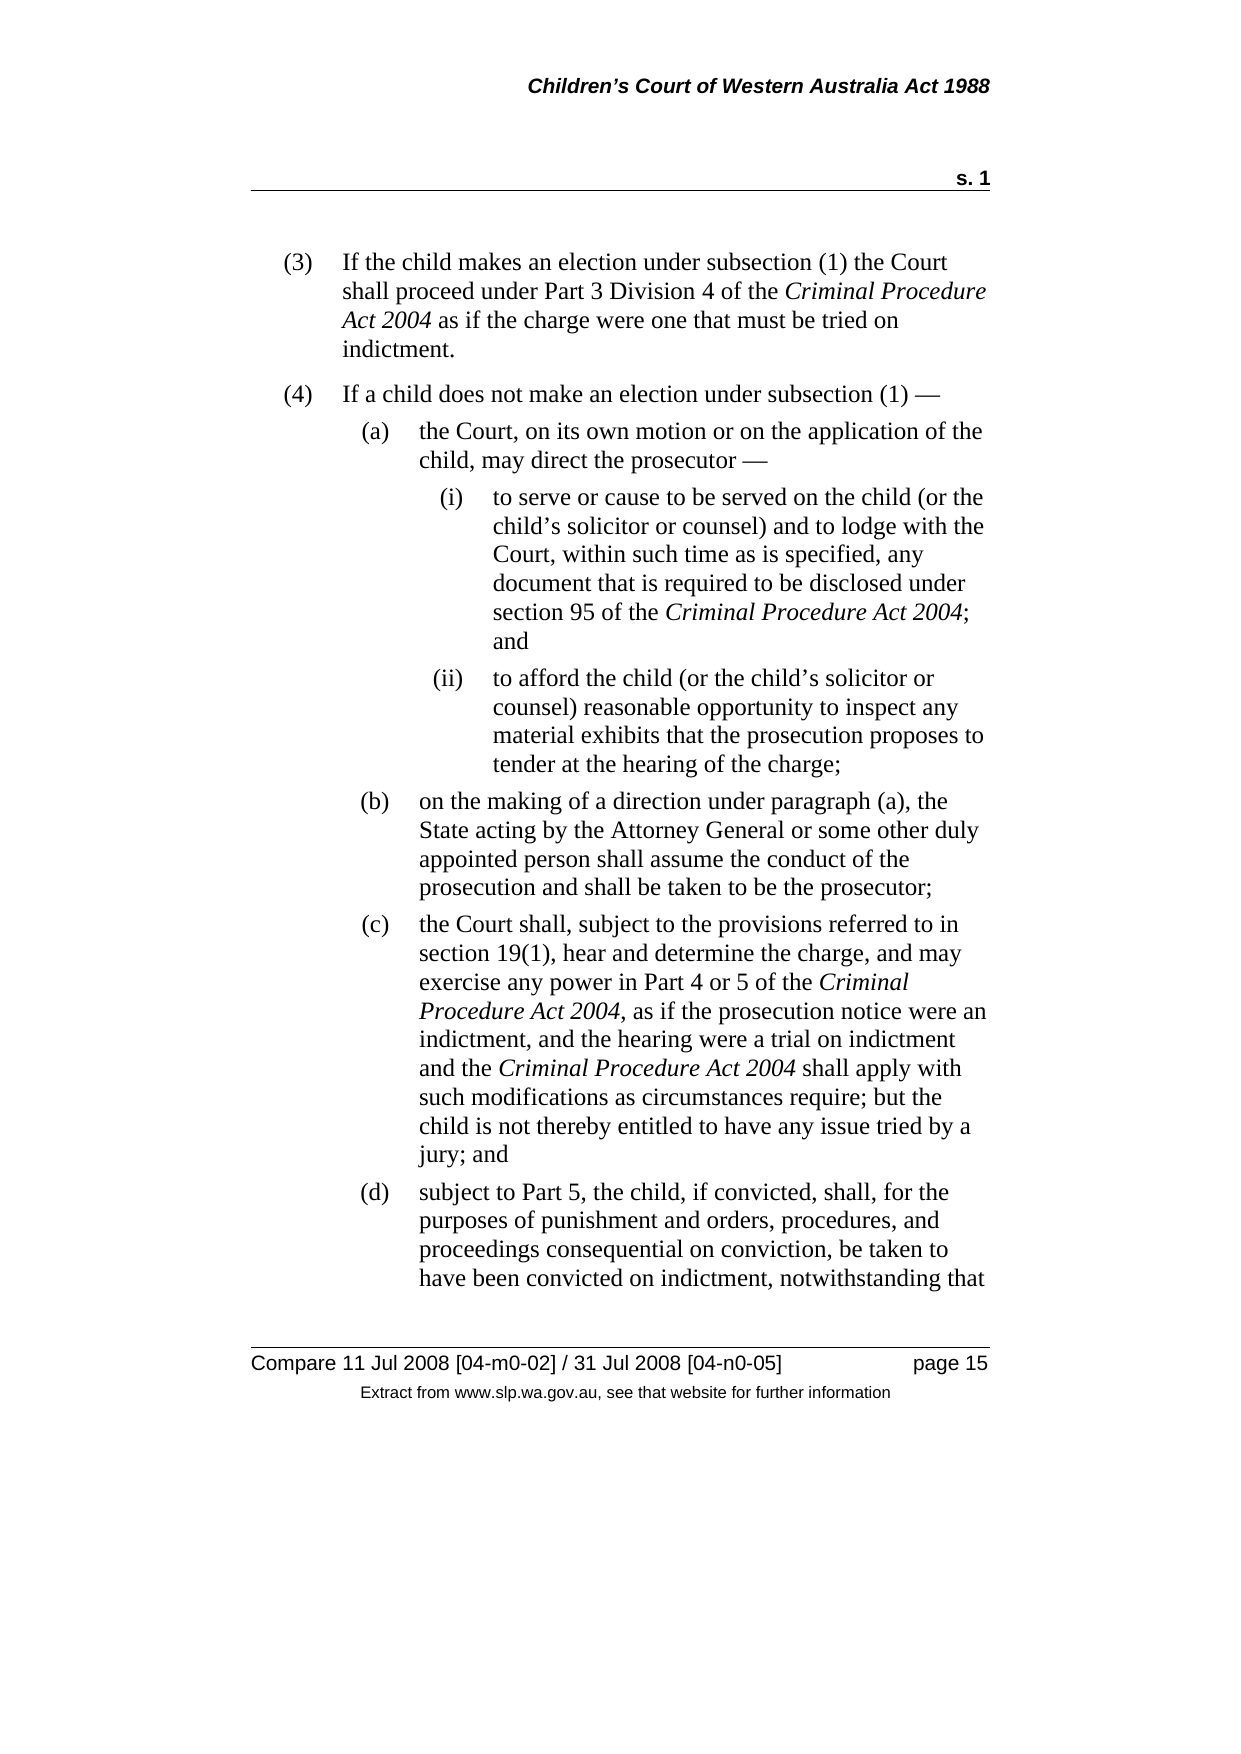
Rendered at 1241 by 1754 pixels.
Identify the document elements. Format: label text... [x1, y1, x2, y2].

text (i) to serve or cause to be served on the child (or the child’s solicitor or counsel) and to lodge with the Court, within such time as is specified, any document that is required to be disclosed under section 95 of the Criminal Procedure Act 2004; and [251, 482, 990, 654]
text (b) on the making of a direction under paragraph (a), the State acting by the Attorney General or some other duly appointed person shall assume the conduct of the prosecution and shall be taken to be the prosecutor; [251, 786, 990, 901]
text (a) the Court, on its own motion or on the application of the child, may direct the prosecutor — [251, 416, 990, 474]
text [251, 1177, 990, 1292]
text (ii) to afford the child (or the child’s solicitor or counsel) reasonable opportunity to inspect any material exhibits that the prosecution proposes to tender at the hearing of the charge; [251, 663, 990, 778]
text (4) If a child does not make an election under subsection (1) — [251, 379, 990, 408]
text (c) the Court shall, subject to the provisions referred to in section 19(1), hear and determine the charge, and may exercise any power in Part 4 or 5 of the Criminal Procedure Act 2004, as if the prosecution notice were an indictment, and the hearing were a trial on indictment and the Criminal Procedure Act 2004 shall apply with such modifications as circumstances require; but the child is not thereby entitled to have any issue tried by a jury; and [251, 909, 990, 1168]
text (3) If the child makes an election under subsection (1) the Court shall proceed under Part 3 Division 4 of the Criminal Procedure Act 2004 as if the charge were one that must be tried on indictment. [251, 247, 990, 362]
